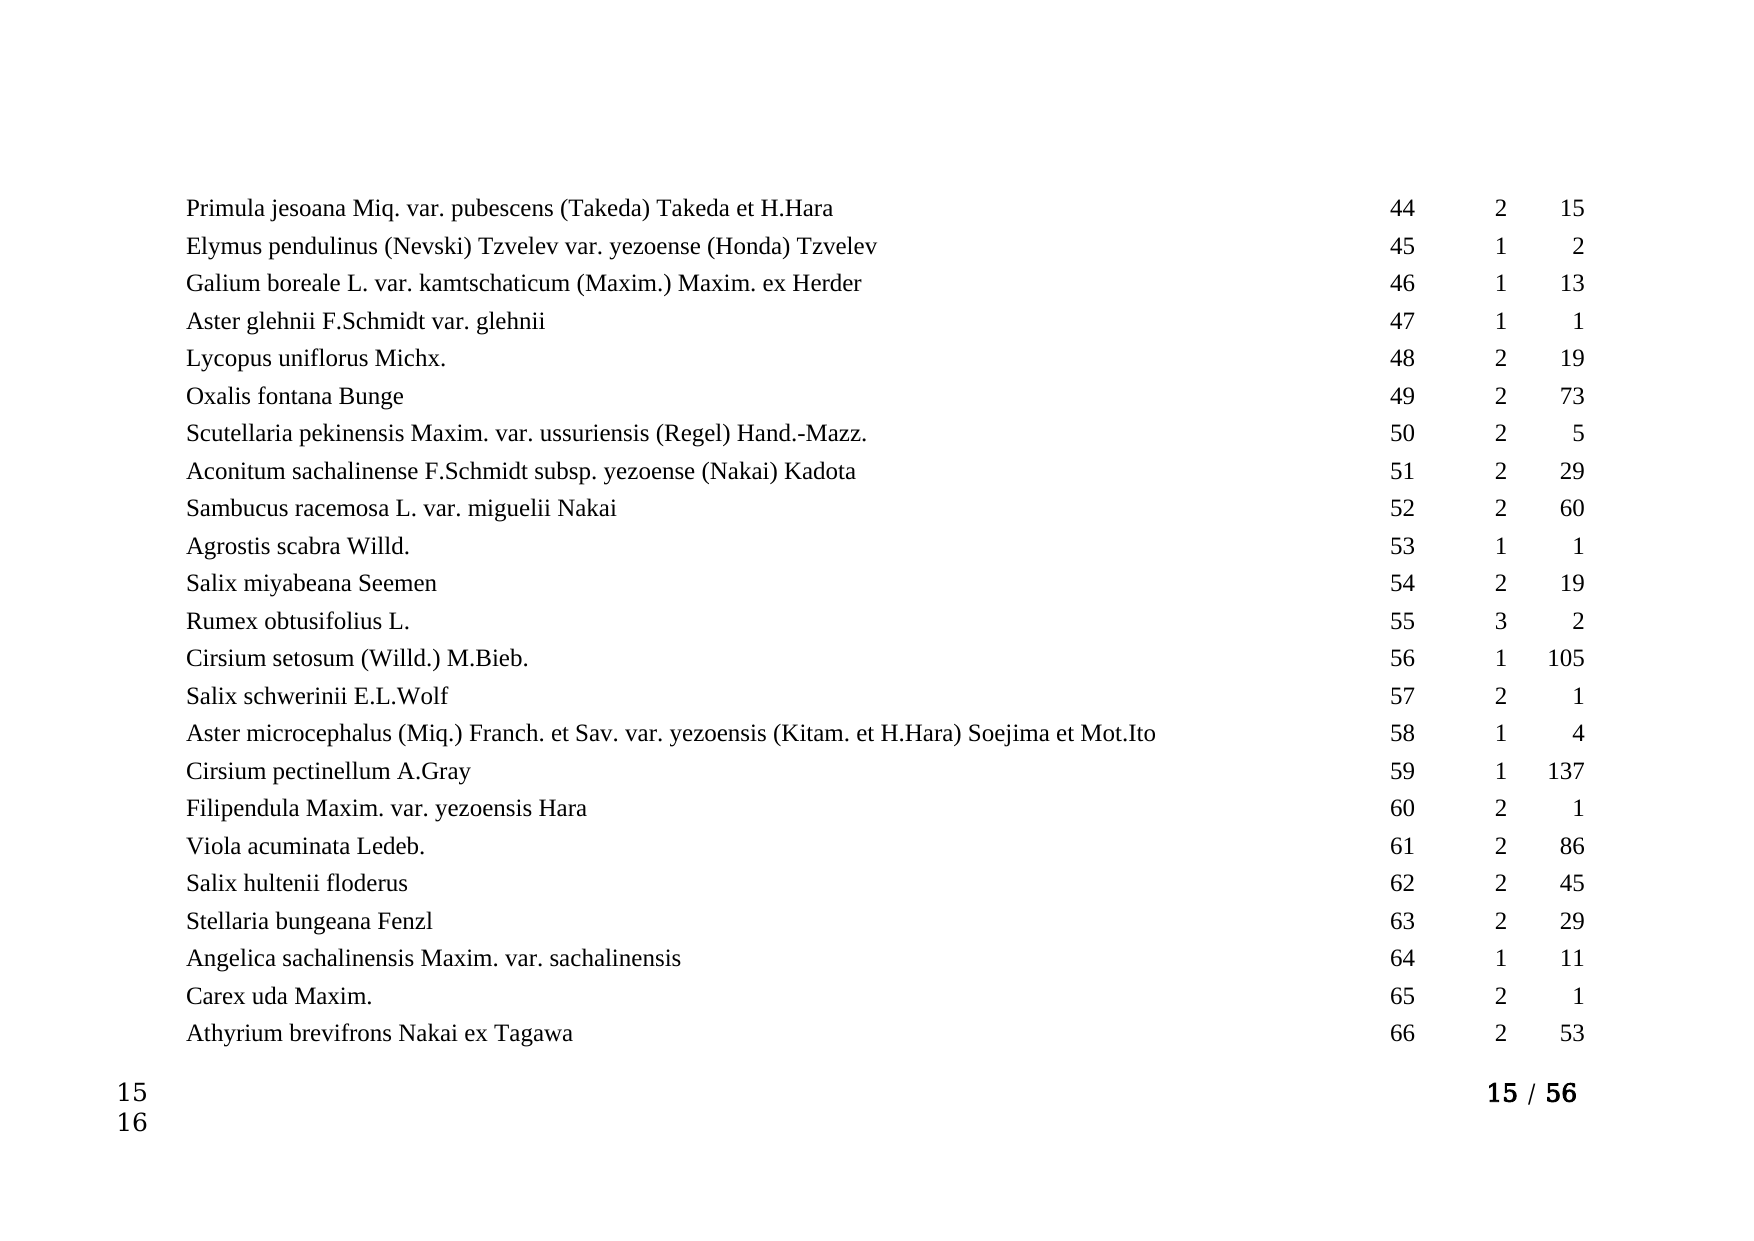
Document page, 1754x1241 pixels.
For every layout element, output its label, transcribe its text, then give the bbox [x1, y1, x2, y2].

table_cell Rumex obtusifolius L. [175, 601, 1367, 639]
table_cell 1 [1425, 264, 1517, 301]
table_cell 2 [1517, 226, 1595, 264]
table_cell 86 [1517, 826, 1595, 864]
table_cell 19 [1517, 564, 1595, 601]
table_cell 44 [1367, 189, 1425, 226]
table_cell 2 [1425, 189, 1517, 226]
table_cell Aconitum sachalinense F.Schmidt subsp. yezoense (Nakai) Kadota [175, 451, 1367, 489]
table_cell Filipendula Maxim. var. yezoensis Hara [175, 789, 1367, 826]
table_cell Viola acuminata Ledeb. [175, 826, 1367, 864]
table_cell 1 [1425, 301, 1517, 339]
table_cell 59 [1367, 751, 1425, 789]
table_cell 137 [1517, 751, 1595, 789]
table_cell 2 [1425, 676, 1517, 714]
table_cell 66 [1367, 1014, 1425, 1051]
table_cell 1 [1425, 526, 1517, 564]
table_cell Cirsium pectinellum A.Gray [175, 751, 1367, 789]
table_cell Cirsium setosum (Willd.) M.Bieb. [175, 639, 1367, 676]
table_cell Primula jesoana Miq. var. pubescens (Takeda) Takeda et H.Hara [175, 189, 1367, 226]
table_cell 19 [1517, 339, 1595, 376]
table_cell Athyrium brevifrons Nakai ex Tagawa [175, 1014, 1367, 1051]
table_cell 15 [1517, 189, 1595, 226]
table_cell 53 [1517, 1014, 1595, 1051]
table_cell 2 [1425, 976, 1517, 1014]
table_cell 3 [1425, 601, 1517, 639]
table_cell Aster glehnii F.Schmidt var. glehnii [175, 301, 1367, 339]
table_cell 58 [1367, 714, 1425, 751]
table_cell 61 [1367, 826, 1425, 864]
table_cell 1 [1517, 301, 1595, 339]
table_cell Angelica sachalinensis Maxim. var. sachalinensis [175, 939, 1367, 976]
table_cell 46 [1367, 264, 1425, 301]
table_cell 2 [1425, 1014, 1517, 1051]
table_cell 105 [1517, 639, 1595, 676]
table_cell 51 [1367, 451, 1425, 489]
table_cell Lycopus uniflorus Michx. [175, 339, 1367, 376]
table_cell Carex uda Maxim. [175, 976, 1367, 1014]
table_cell Sambucus racemosa L. var. miguelii Nakai [175, 489, 1367, 526]
table_cell 1 [1425, 226, 1517, 264]
table_cell Salix hultenii floderus [175, 864, 1367, 901]
table_cell 53 [1367, 526, 1425, 564]
table_cell Scutellaria pekinensis Maxim. var. ussuriensis (Regel) Hand.-Mazz. [175, 414, 1367, 451]
table_cell 54 [1367, 564, 1425, 601]
table_cell 49 [1367, 376, 1425, 414]
table_cell 29 [1517, 901, 1595, 939]
table_cell Galium boreale L. var. kamtschaticum (Maxim.) Maxim. ex Herder [175, 264, 1367, 301]
table_cell 48 [1367, 339, 1425, 376]
table_cell 64 [1367, 939, 1425, 976]
table_cell 1 [1517, 676, 1595, 714]
table_cell 2 [1425, 376, 1517, 414]
table_cell 13 [1517, 264, 1595, 301]
table_cell 1 [1425, 751, 1517, 789]
table_cell 2 [1425, 789, 1517, 826]
table_cell 1 [1517, 526, 1595, 564]
table_cell 60 [1367, 789, 1425, 826]
table_cell 2 [1425, 414, 1517, 451]
table_cell 2 [1425, 339, 1517, 376]
table_cell 4 [1517, 714, 1595, 751]
table_cell 60 [1517, 489, 1595, 526]
table_cell 1 [1517, 976, 1595, 1014]
table_cell 2 [1425, 564, 1517, 601]
table_cell Aster microcephalus (Miq.) Franch. et Sav. var. yezoensis (Kitam. et H.Hara) Soejima et Mot.Ito [175, 714, 1367, 751]
table_cell 1 [1517, 789, 1595, 826]
table_cell 11 [1517, 939, 1595, 976]
table_cell 2 [1425, 826, 1517, 864]
table_cell 65 [1367, 976, 1425, 1014]
table_cell Agrostis scabra Willd. [175, 526, 1367, 564]
table_cell Salix miyabeana Seemen [175, 564, 1367, 601]
table_cell 55 [1367, 601, 1425, 639]
table_cell 45 [1367, 226, 1425, 264]
table_cell 2 [1425, 489, 1517, 526]
table_cell 52 [1367, 489, 1425, 526]
table_cell 50 [1367, 414, 1425, 451]
table_cell 1 [1425, 714, 1517, 751]
table_cell 29 [1517, 451, 1595, 489]
table_cell 62 [1367, 864, 1425, 901]
table_cell 73 [1517, 376, 1595, 414]
table_cell 5 [1517, 414, 1595, 451]
table_cell 1 [1425, 639, 1517, 676]
table_cell 2 [1517, 601, 1595, 639]
table_cell 2 [1425, 864, 1517, 901]
table_cell 56 [1367, 639, 1425, 676]
table_cell 45 [1517, 864, 1595, 901]
table_cell 2 [1425, 451, 1517, 489]
table_cell 2 [1425, 901, 1517, 939]
table_cell Salix schwerinii E.L.Wolf [175, 676, 1367, 714]
table_cell Stellaria bungeana Fenzl [175, 901, 1367, 939]
table_cell 57 [1367, 676, 1425, 714]
table_cell Oxalis fontana Bunge [175, 376, 1367, 414]
table_cell Elymus pendulinus (Nevski) Tzvelev var. yezoense (Honda) Tzvelev [175, 226, 1367, 264]
table_cell 47 [1367, 301, 1425, 339]
table_cell 63 [1367, 901, 1425, 939]
table_cell 1 [1425, 939, 1517, 976]
